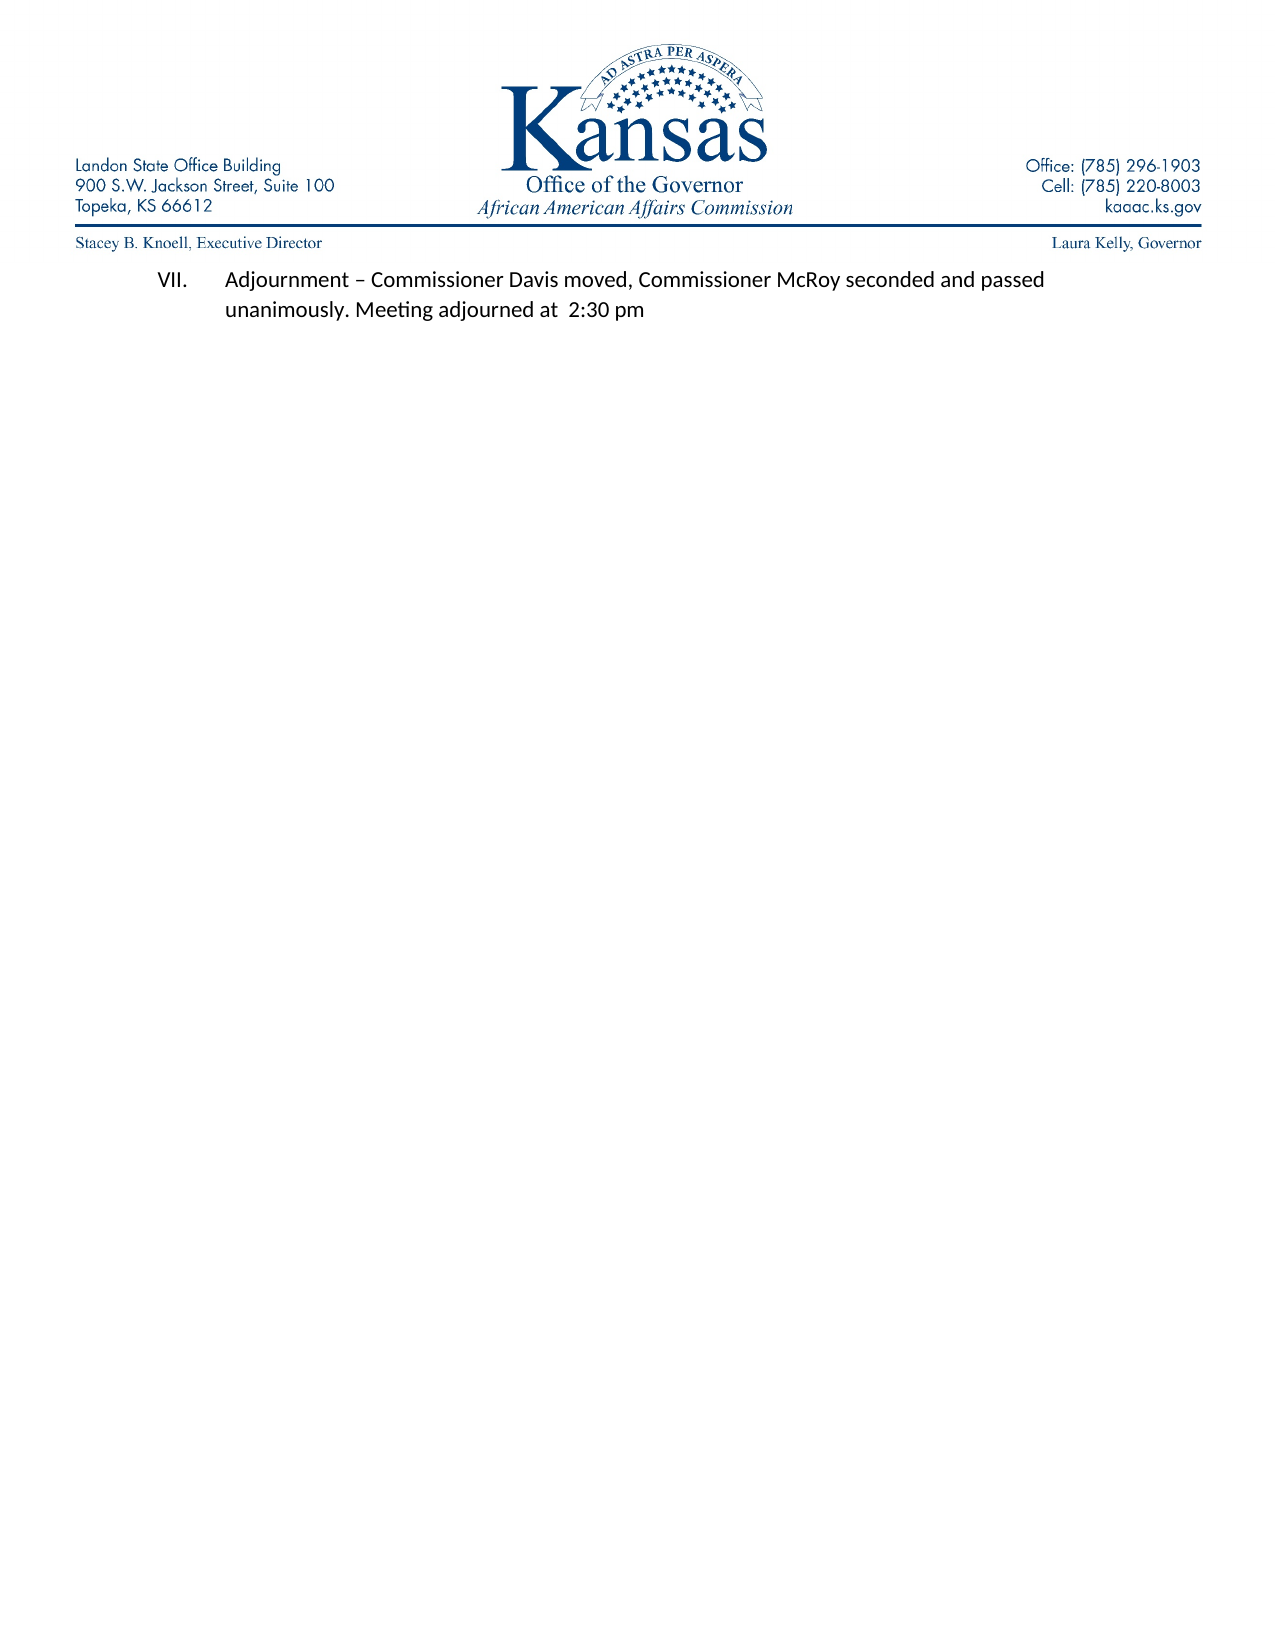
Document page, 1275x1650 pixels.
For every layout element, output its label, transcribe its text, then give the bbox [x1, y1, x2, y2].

list Adjournment – Commissioner Davis moved, Commissioner McRoy seconded and passed unanimously. Meeting adjourned at 2:30 pm [187, 150, 1125, 323]
picture [0, 0, 1275, 263]
